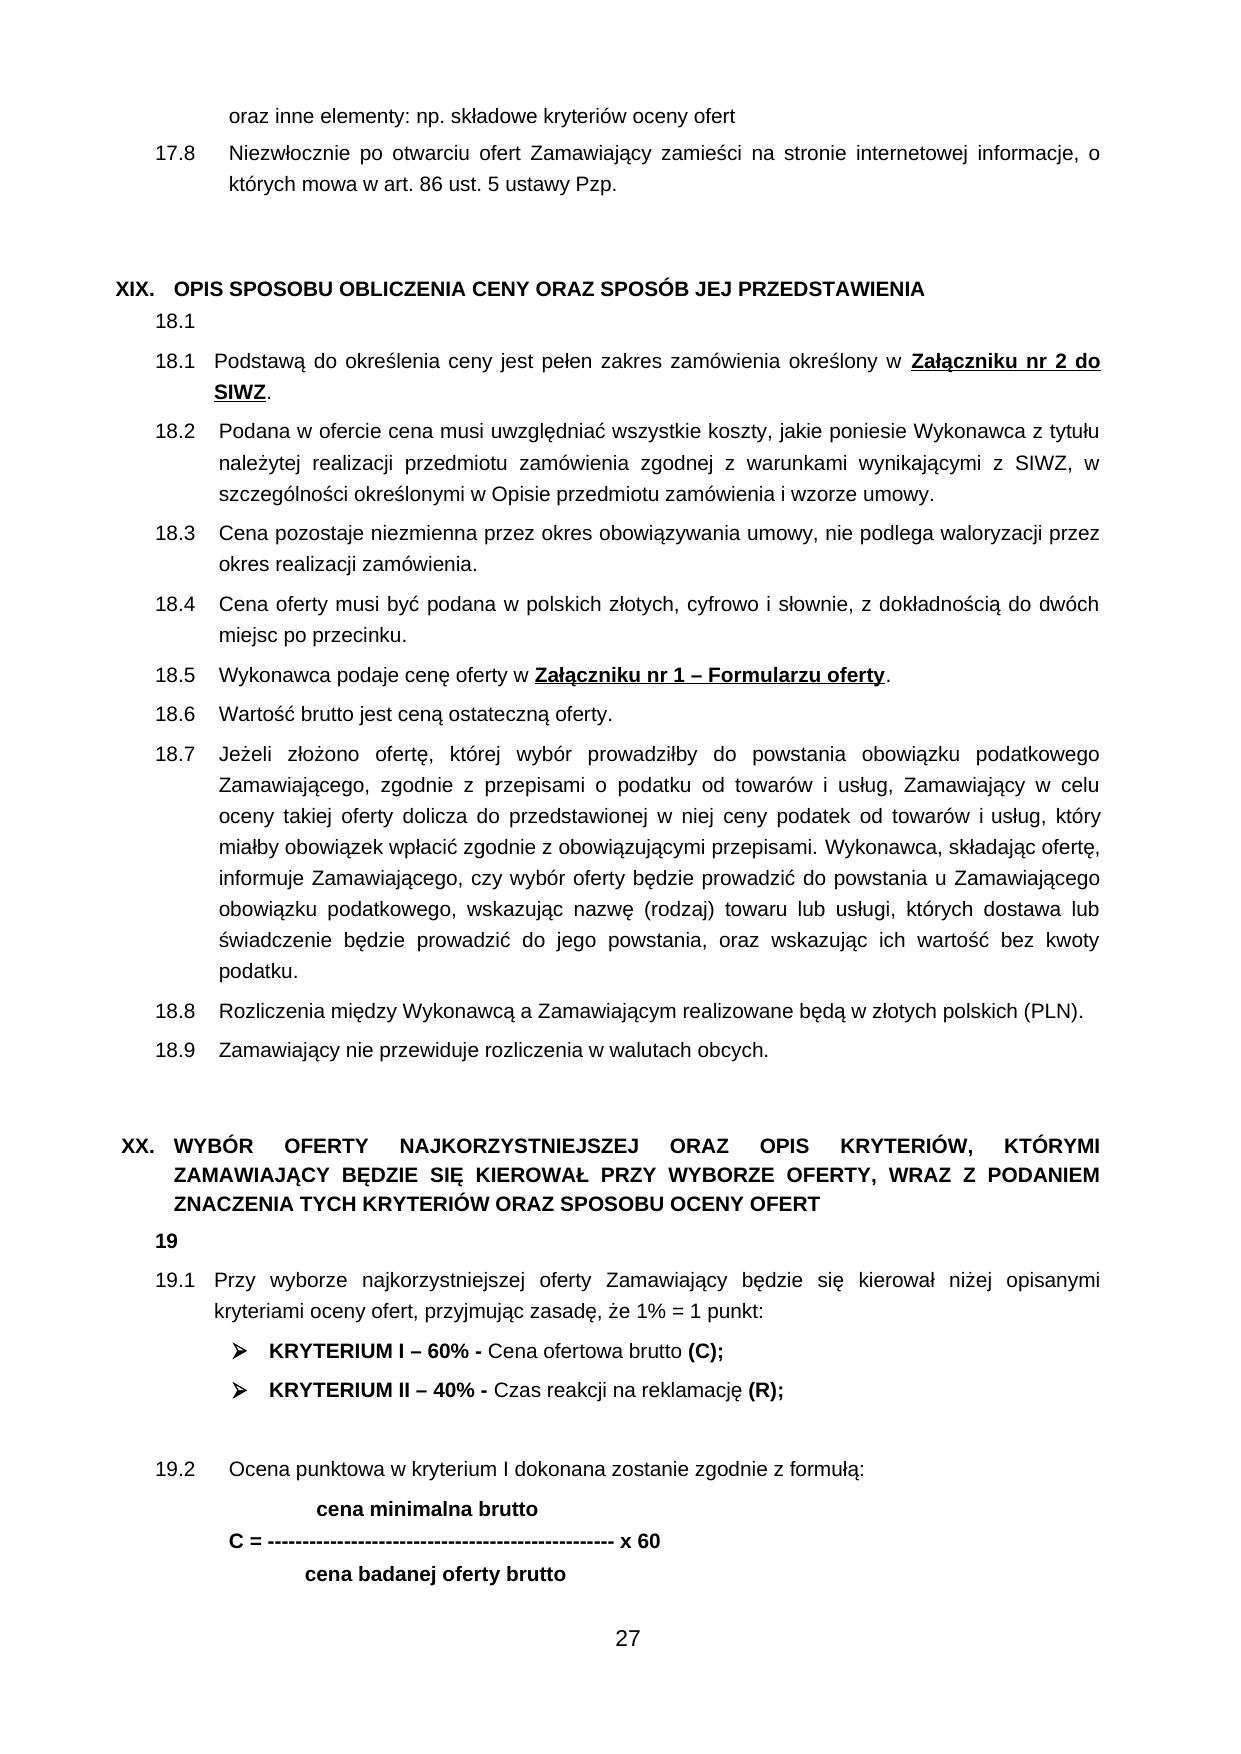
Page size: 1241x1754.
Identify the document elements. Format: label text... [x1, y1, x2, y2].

list KRYTERIUM I – 60% - Cena ofertowa brutto (C); [231, 1339, 1101, 1363]
list Cena oferty musi być podana w polskich złotych, cyfrowo i słownie, z dokładnością do dwóch miejsc po przecinku. [155, 592, 1101, 647]
list Cena pozostaje niezmienna przez okres obowiązywania umowy, nie podlega waloryzacji przez okres realizacji zamówienia. [155, 521, 1101, 576]
list Podstawą do określenia ceny jest pełen zakres zamówienia określony w Załączniku nr 2 do SIWZ. [155, 349, 1101, 404]
text cena badanej oferty brutto [155, 1561, 1101, 1585]
list Przy wyborze najkorzystniejszej oferty Zamawiający będzie się kierował niżej opisanymi kryteriami oceny ofert, przyjmując zasadę, że 1% = 1 punkt: [155, 1268, 1101, 1323]
list Ocena punktowa w kryterium I dokonana zostanie zgodnie z formułą: [155, 1457, 1101, 1481]
text oraz inne elementy: np. składowe kryteriów oceny ofert [229, 103, 1101, 127]
list Wykonawca podaje cenę oferty w Załączniku nr 1 – Formularzu oferty. [155, 662, 1101, 686]
text C = -------------------------------------------------- x 60 [155, 1529, 1101, 1553]
list WYBÓR OFERTY NAJKORZYSTNIEJSZEJ ORAZ OPIS KRYTERIÓW, KTÓRYMI ZAMAWIAJĄCY BĘDZIE SIĘ KIEROWAŁ PRZY WYBORZE OFERTY, WRAZ Z PODANIEM ZNACZENIA TYCH KRYTERIÓW ORAZ SPOSOBU OCENY OFERT [155, 1134, 1101, 1215]
list KRYTERIUM II – 40% - Czas reakcji na reklamację (R); [231, 1378, 1101, 1402]
list Zamawiający nie przewiduje rozliczenia w walutach obcych. [155, 1038, 1101, 1062]
list Podana w ofercie cena musi uwzględniać wszystkie koszty, jakie poniesie Wykonawca z tytułu należytej realizacji przedmiotu zamówienia zgodnej z warunkami wynikającymi z SIWZ, w szczególności określonymi w Opisie przedmiotu zamówienia i wzorze umowy. [155, 419, 1101, 506]
list Jeżeli złożono ofertę, której wybór prowadziłby do powstania obowiązku podatkowego Zamawiającego, zgodnie z przepisami o podatku od towarów i usług, Zamawiający w celu oceny takiej oferty dolicza do przedstawionej w niej ceny podatek od towarów i usług, który miałby obowiązek wpłacić zgodnie z obowiązującymi przepisami. Wykonawca, składając ofertę, informuje Zamawiającego, czy wybór oferty będzie prowadzić do powstania u Zamawiającego obowiązku podatkowego, wskazując nazwę (rodzaj) towaru lub usługi, których dostawa lub świadczenie będzie prowadzić do jego powstania, oraz wskazując ich wartość bez kwoty podatku. [155, 741, 1101, 983]
list Rozliczenia między Wykonawcą a Zamawiającym realizowane będą w złotych polskich (PLN). [155, 999, 1101, 1023]
list OPIS SPOSOBU OBLICZENIA CENY ORAZ SPOSÓB JEJ PRZEDSTAWIENIA [155, 277, 1101, 301]
list Niezwłocznie po otwarciu ofert Zamawiający zamieści na stronie internetowej informacje, o których mowa w art. 86 ust. 5 ustawy Pzp. [155, 141, 1101, 196]
text cena minimalna brutto [155, 1497, 1101, 1521]
list Wartość brutto jest ceną ostateczną oferty. [155, 702, 1101, 726]
